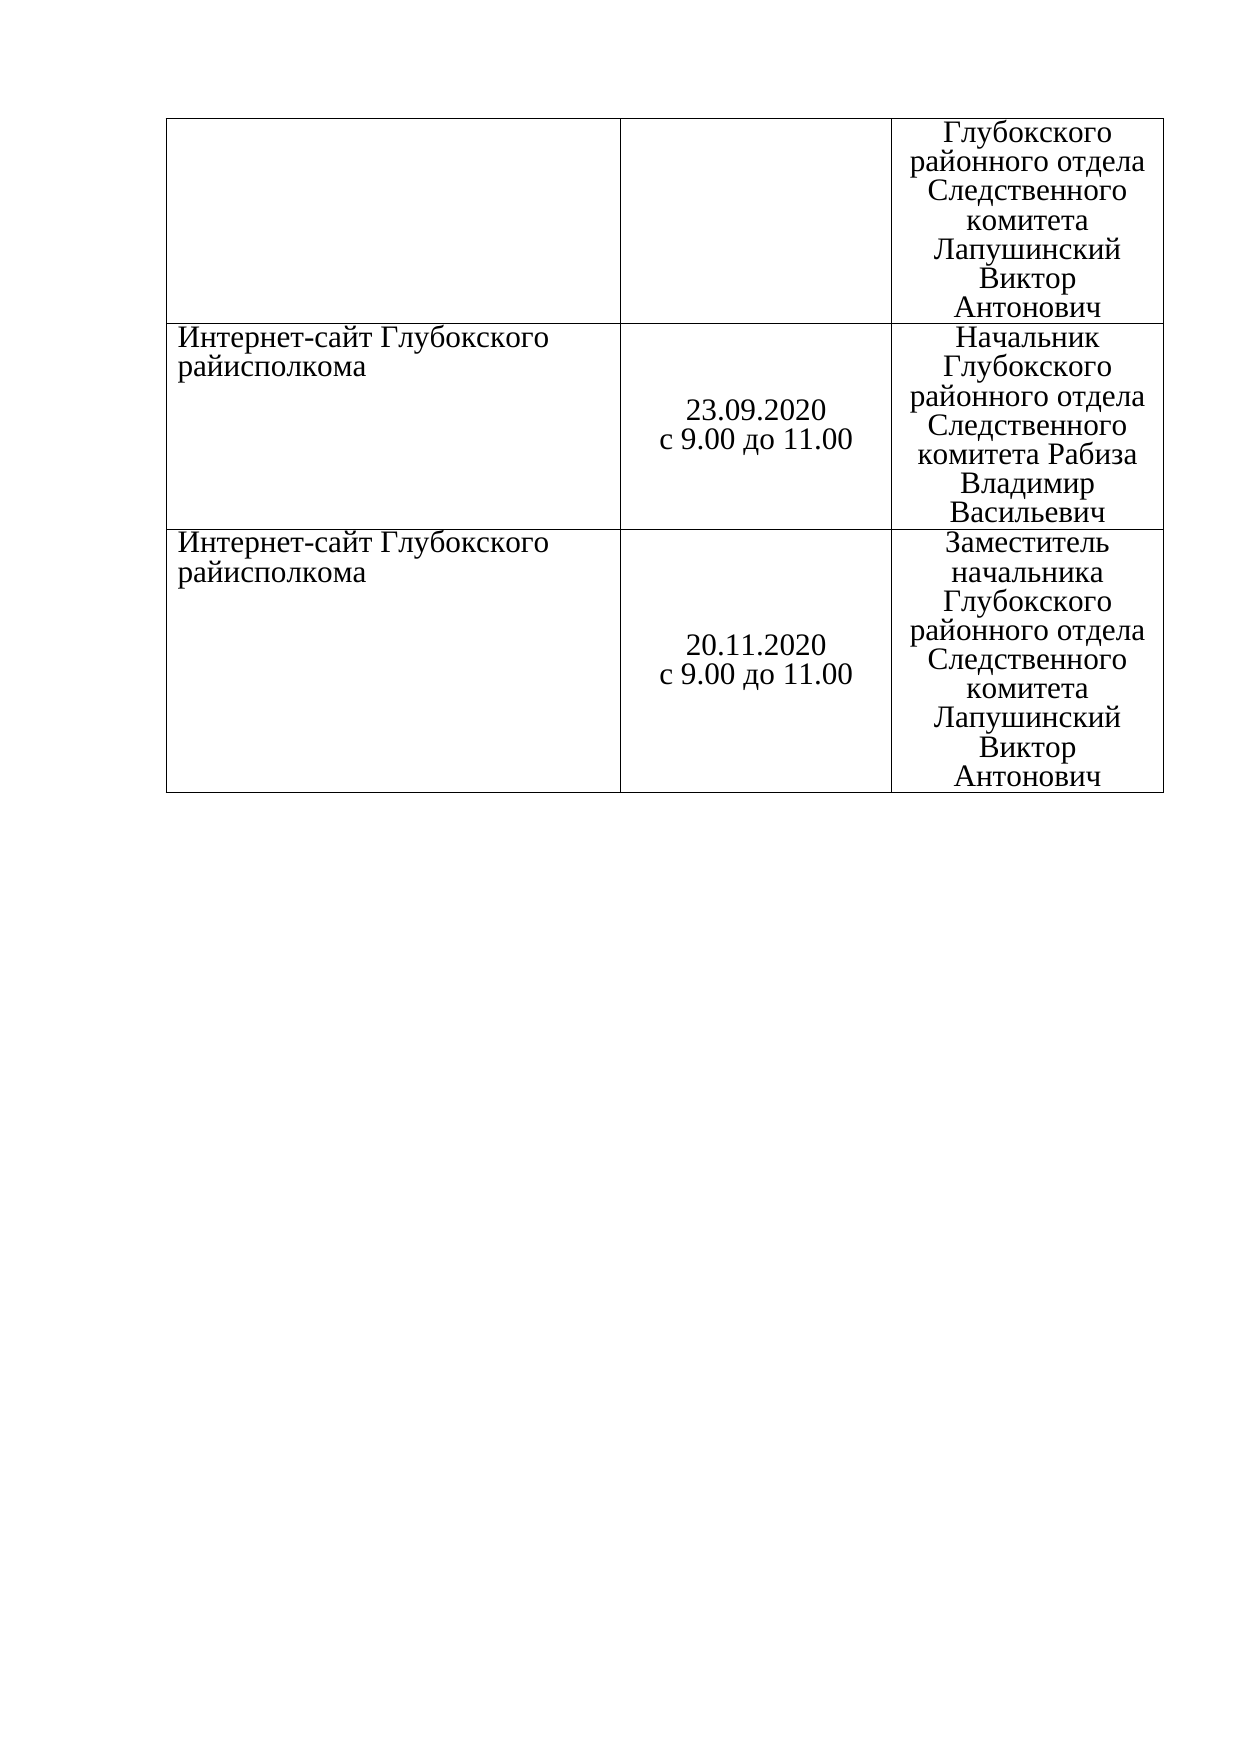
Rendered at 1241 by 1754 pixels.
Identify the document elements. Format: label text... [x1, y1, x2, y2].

table_cell Начальник Глубокского районного отдела Следственного комитета Рабиза Владимир Васильевич [892, 324, 1163, 528]
table_cell 20.11.2020 с 9.00 до 11.00 [621, 530, 891, 792]
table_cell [167, 119, 620, 323]
table_cell Интернет-сайт Глубокского райисполкома [167, 324, 620, 528]
table_cell Заместитель начальника Глубокского районного отдела Следственного комитета Лапушинский Виктор Антонович [892, 530, 1163, 792]
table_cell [621, 119, 891, 323]
table_cell Интернет-сайт Глубокского райисполкома [167, 530, 620, 792]
table_cell 23.09.2020 с 9.00 до 11.00 [621, 324, 891, 528]
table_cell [892, 119, 1163, 323]
